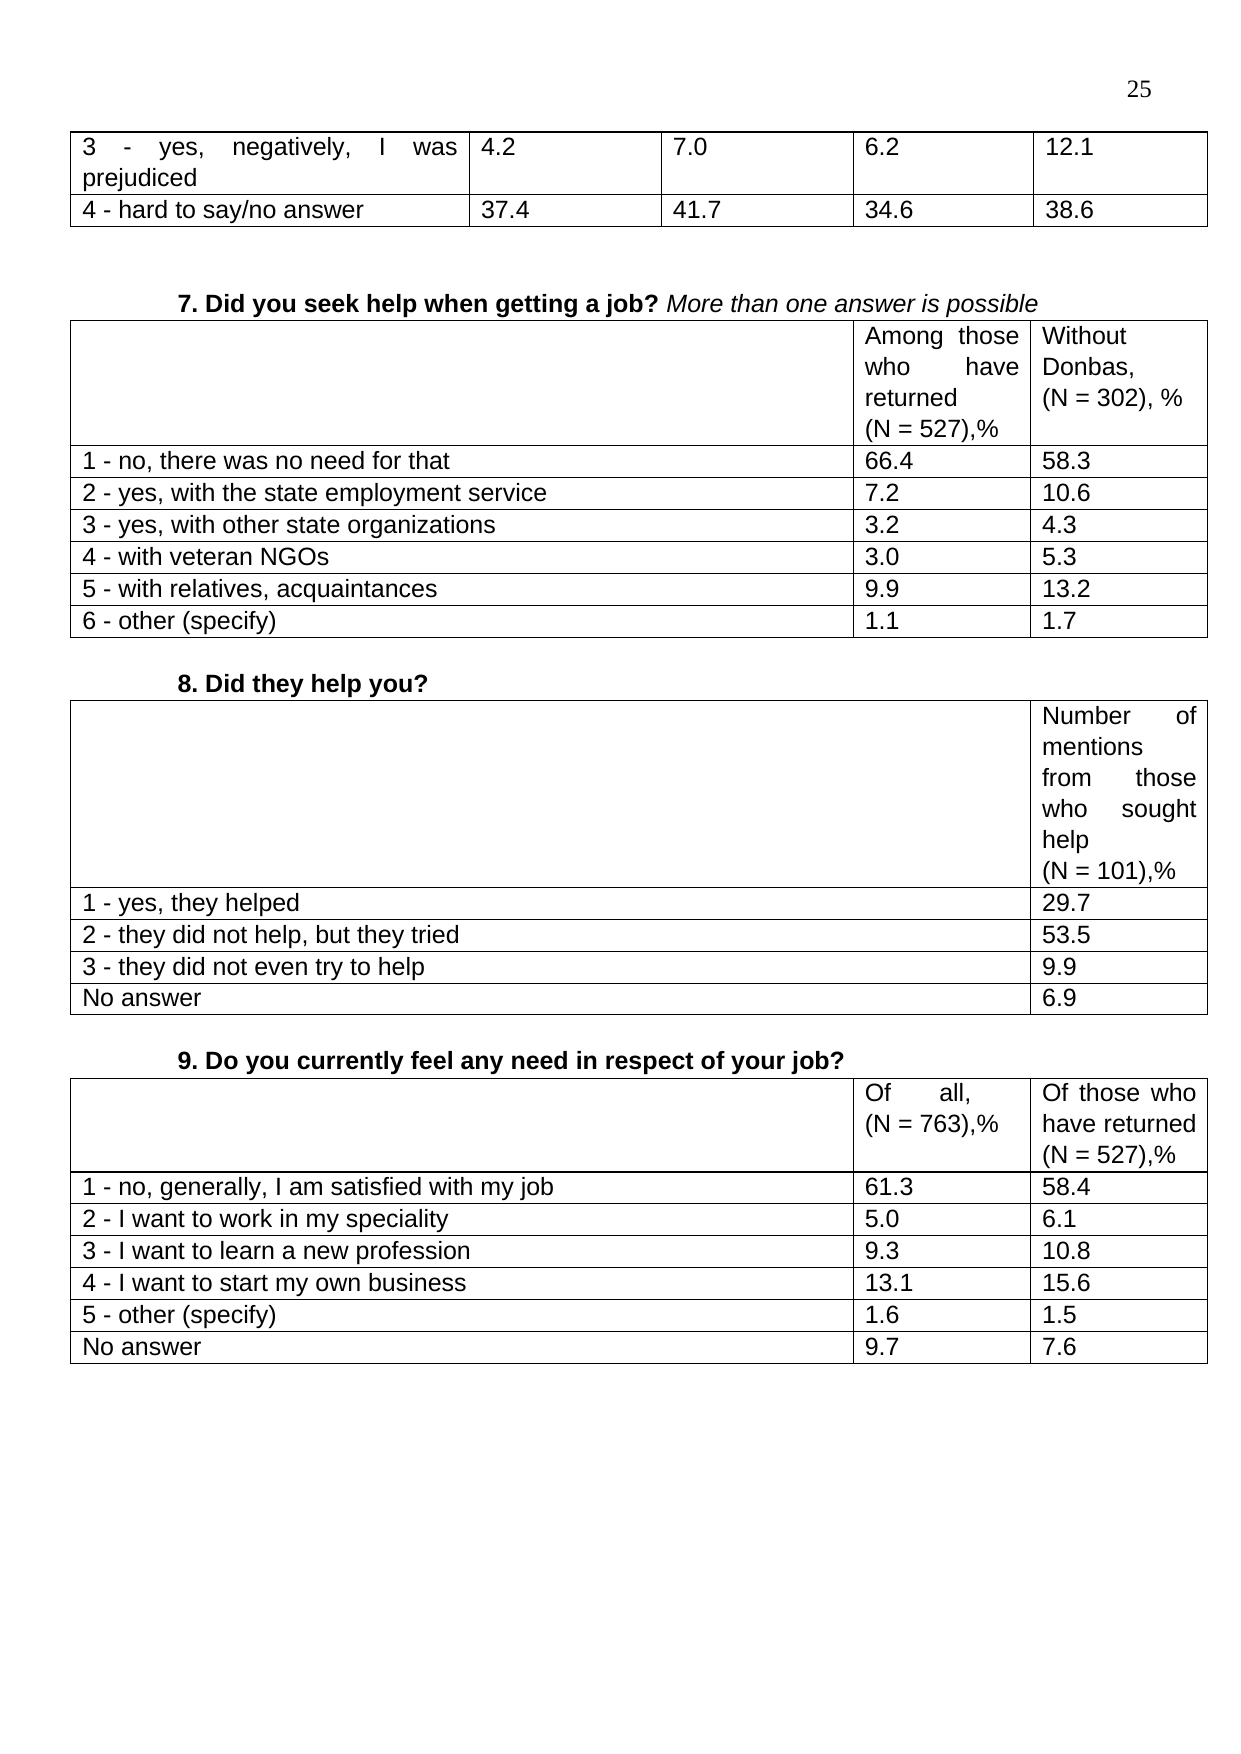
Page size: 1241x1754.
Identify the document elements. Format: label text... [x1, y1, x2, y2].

text 8. Did they help you? [177, 669, 1152, 697]
table_cell 3 - they did not even try to help [71, 952, 1030, 982]
table_cell 3.2 [854, 510, 1030, 541]
table_cell 5 - with relatives, acquaintances [71, 574, 853, 605]
table_cell 6 - other (specify) [71, 606, 853, 637]
table_cell 4.3 [1031, 510, 1207, 541]
table_cell 1.5 [1031, 1300, 1207, 1331]
table_cell 2 - yes, with the state employment service [71, 478, 853, 509]
table_cell 34.6 [854, 195, 1033, 226]
table_cell 6.1 [1031, 1204, 1207, 1235]
table_cell 10.8 [1031, 1236, 1207, 1267]
table_header [71, 701, 1030, 887]
table_cell 7.6 [1031, 1332, 1207, 1363]
table_cell 61.3 [854, 1173, 1030, 1203]
table_cell 29.7 [1031, 888, 1207, 919]
table_header [71, 1079, 853, 1171]
table_cell 13.1 [854, 1268, 1030, 1299]
table_cell 2 - they did not help, but they tried [71, 920, 1030, 951]
table_header Without Donbas, (N = 302), % [1031, 321, 1207, 445]
table_cell 5 - other (specify) [71, 1300, 853, 1331]
table_cell 4 - I want to start my own business [71, 1268, 853, 1299]
table_cell 1.1 [854, 606, 1030, 637]
table_header Of all, (N = 763),% [854, 1079, 1030, 1171]
table_cell 38.6 [1034, 195, 1207, 226]
table_header Of those who have returned (N = 527),% [1031, 1079, 1207, 1171]
table_cell 3 - yes, negatively, I was prejudiced [71, 133, 469, 194]
table_cell 58.4 [1031, 1173, 1207, 1203]
table_cell 9.9 [854, 574, 1030, 605]
table_cell 3.0 [854, 542, 1030, 573]
table_cell 4 - with veteran NGOs [71, 542, 853, 573]
table_cell 9.7 [854, 1332, 1030, 1363]
text 7. Did you seek help when getting a job? More than one answer is possible [177, 289, 1152, 318]
table_cell 66.4 [854, 446, 1030, 477]
table_cell 3 - I want to learn a new profession [71, 1236, 853, 1267]
table_cell 7.0 [662, 133, 853, 194]
table_cell 7.2 [854, 478, 1030, 509]
text 9. Do you currently feel any need in respect of your job? [177, 1046, 1152, 1075]
table_cell 5.0 [854, 1204, 1030, 1235]
table_cell No answer [71, 984, 1030, 1014]
table_cell 58.3 [1031, 446, 1207, 477]
table_header Number of mentions from those who sought help (N = 101),% [1031, 701, 1207, 887]
table_cell 13.2 [1031, 574, 1207, 605]
table_cell 3 - yes, with other state organizations [71, 510, 853, 541]
table_cell No answer [71, 1332, 853, 1363]
table_cell 9.3 [854, 1236, 1030, 1267]
table_cell 41.7 [662, 195, 853, 226]
table_cell 1.7 [1031, 606, 1207, 637]
table_cell 1.6 [854, 1300, 1030, 1331]
table_cell 4 - hard to say/no answer [71, 195, 469, 226]
table_cell 2 - I want to work in my speciality [71, 1204, 853, 1235]
table_cell 9.9 [1031, 952, 1207, 982]
table_cell 37.4 [470, 195, 661, 226]
table_cell 53.5 [1031, 920, 1207, 951]
table_header Among those who have returned (N = 527),% [854, 321, 1030, 445]
table_cell 5.3 [1031, 542, 1207, 573]
table_cell 6.2 [854, 133, 1033, 194]
table_cell 4.2 [470, 133, 661, 194]
table_cell 1 - no, generally, I am satisfied with my job [71, 1173, 853, 1203]
table_cell 15.6 [1031, 1268, 1207, 1299]
table_header [71, 321, 853, 445]
table_cell 1 - no, there was no need for that [71, 446, 853, 477]
table_cell 10.6 [1031, 478, 1207, 509]
table_cell 6.9 [1031, 984, 1207, 1014]
table_cell 12.1 [1034, 133, 1207, 194]
table_cell 1 - yes, they helped [71, 888, 1030, 919]
